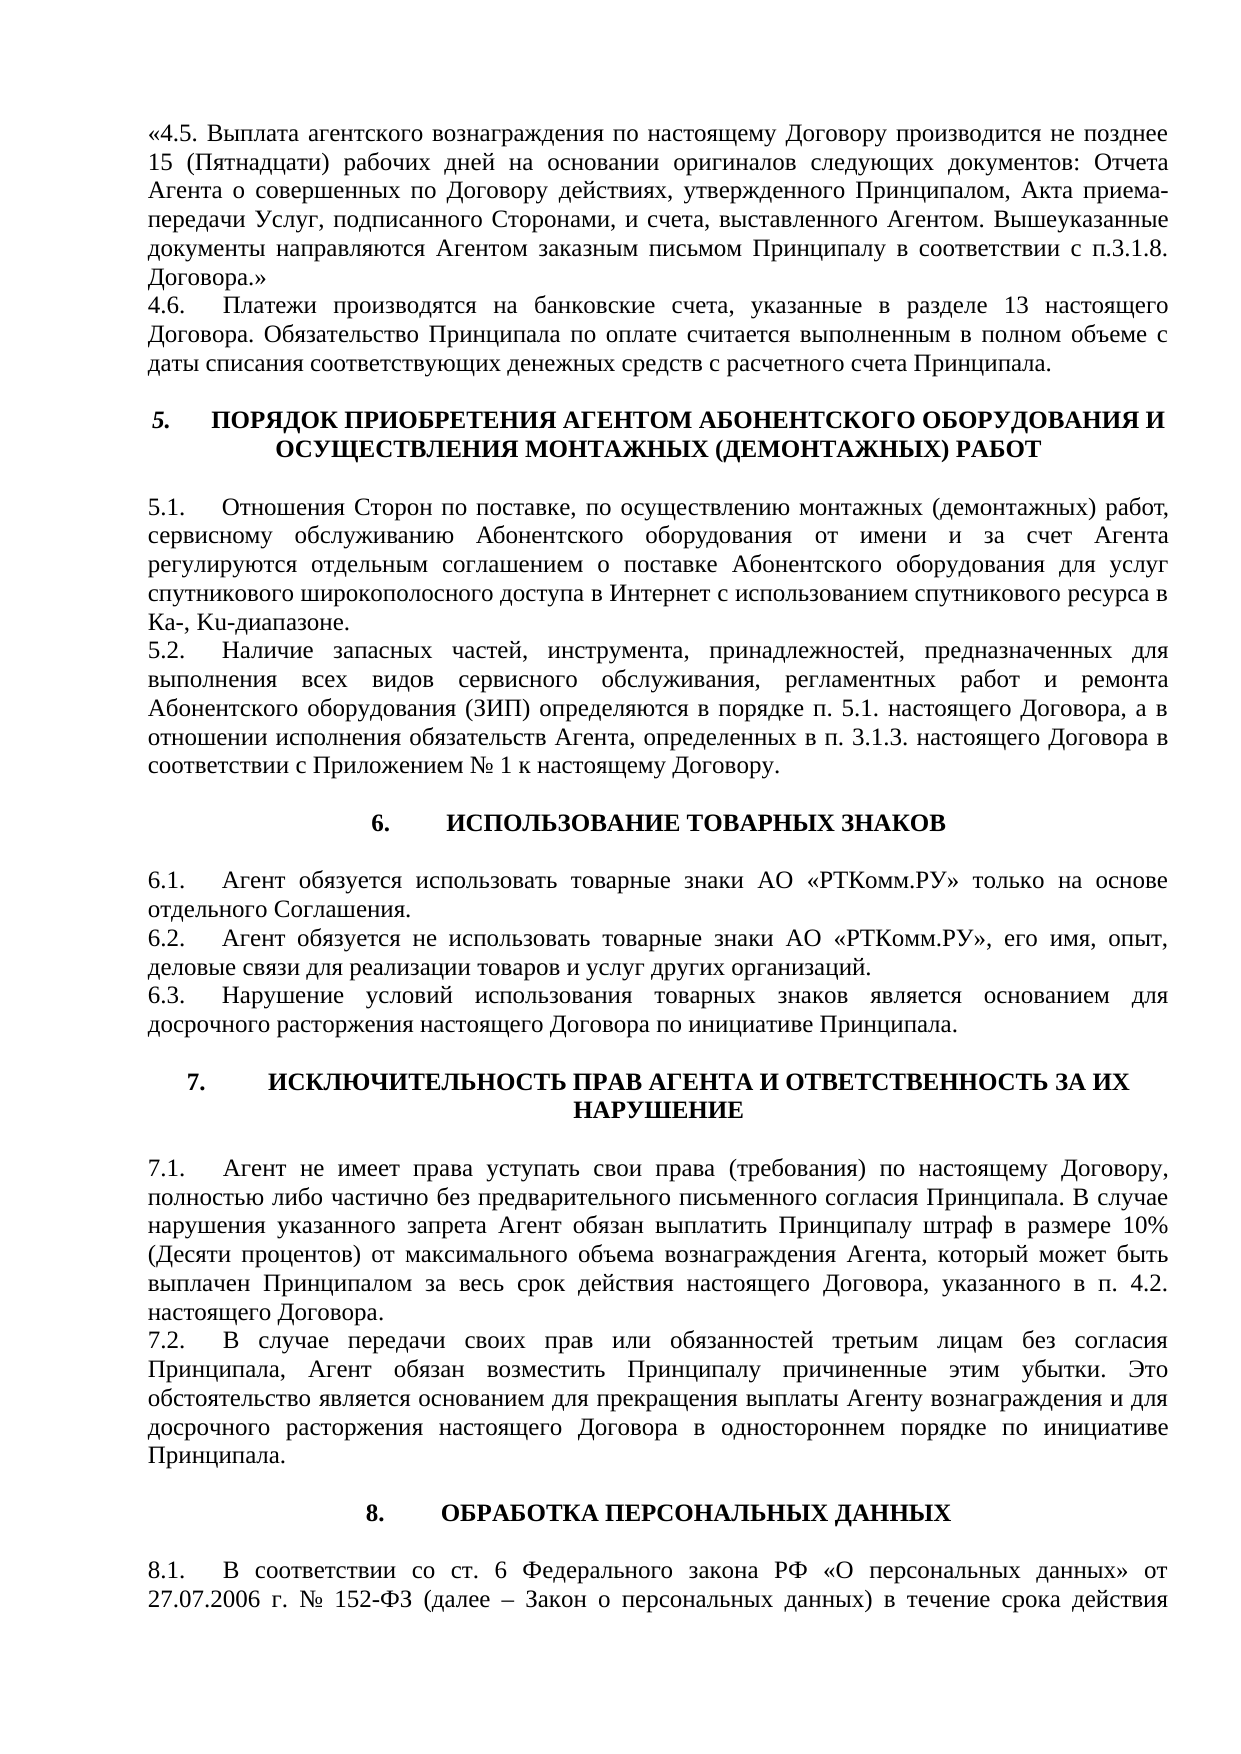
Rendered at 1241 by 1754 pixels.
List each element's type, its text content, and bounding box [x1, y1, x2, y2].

list Платежи производятся на банковские счета, указанные в разделе 13 настоящего Договора. Обязательство Принципала по оплате считается выполненным в полном объеме с даты списания соответствующих денежных средств с расчетного счета Принципала. [148, 291, 1169, 377]
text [148, 1556, 1169, 1613]
subtitle 6. ИСПОЛЬЗОВАНИЕ ТОВАРНЫХ ЗНАКОВ [148, 808, 1169, 837]
list В случае передачи своих прав или обязанностей третьим лицам без согласия Принципала, Агент обязан возместить Принципалу причиненные этим убытки. Это обстоятельство является основанием для прекращения выплаты Агенту вознаграждения и для досрочного расторжения настоящего Договора в одностороннем порядке по инициативе Принципала. [148, 1326, 1169, 1469]
subtitle 5. ПОРЯДОК ПРИОБРЕТЕНИЯ АГЕНТОМ АБОНЕНТСКОГО ОБОРУДОВАНИЯ И ОСУЩЕСТВЛЕНИЯ МОНТАЖНЫХ (ДЕМОНТАЖНЫХ) РАБОТ [148, 406, 1169, 463]
text 5.2. Наличие запасных частей, инструмента, принадлежностей, предназначенных для выполнения всех видов сервисного обслуживания, регламентных работ и ремонта Абонентского оборудования (ЗИП) определяются в порядке п. 5.1. настоящего Договора, а в отношении исполнения обязательств Агента, определенных в п. 3.1.3. настоящего Договора в соответствии с Приложением № 1 к настоящему Договору. [148, 636, 1169, 779]
list Нарушение условий использования товарных знаков является основанием для досрочного расторжения настоящего Договора по инициативе Принципала. [148, 981, 1169, 1038]
text «4.5. Выплата агентского вознаграждения по настоящему Договору производится не позднее 15 (Пятнадцати) рабочих дней на основании оригиналов следующих документов: Отчета Агента о совершенных по Договору действиях, утвержденного Принципалом, Акта приема-передачи Услуг, подписанного Сторонами, и счета, выставленного Агентом. Вышеуказанные документы направляются Агентом заказным письмом Принципалу в соответствии с п.3.1.8. Договора.» [148, 118, 1169, 291]
text 5.1. Отношения Сторон по поставке, по осуществлению монтажных (демонтажных) работ, сервисному обслуживанию Абонентского оборудования от имени и за счет Агента регулируются отдельным соглашением о поставке Абонентского оборудования для услуг спутникового широкополосного доступа в Интернет с использованием спутникового ресурса в Ка-, Ku-диапазоне. [148, 492, 1169, 636]
text 8. ОБРАБОТКА ПЕРСОНАЛЬНЫХ ДАННЫХ [148, 1498, 1169, 1527]
list Агент обязуется использовать товарные знаки АО «РТКомм.РУ» только на основе отдельного Соглашения. [148, 866, 1169, 923]
list Агент обязуется не использовать товарные знаки АО «РТКомм.РУ», его имя, опыт, деловые связи для реализации товаров и услуг других организаций. [148, 923, 1169, 981]
list Агент не имеет права уступать свои права (требования) по настоящему Договору, полностью либо частично без предварительного письменного согласия Принципала. В случае нарушения указанного запрета Агент обязан выплатить Принципалу штраф в размере 10% (Десяти процентов) от максимального объема вознаграждения Агента, который может быть выплачен Принципалом за весь срок действия настоящего Договора, указанного в п. 4.2. настоящего Договора. [148, 1153, 1169, 1326]
subtitle 7. ИСКЛЮЧИТЕЛЬНОСТЬ ПРАВ АГЕНТА И ОТВЕТСТВЕННОСТЬ ЗА ИХ НАРУШЕНИЕ [148, 1067, 1169, 1124]
